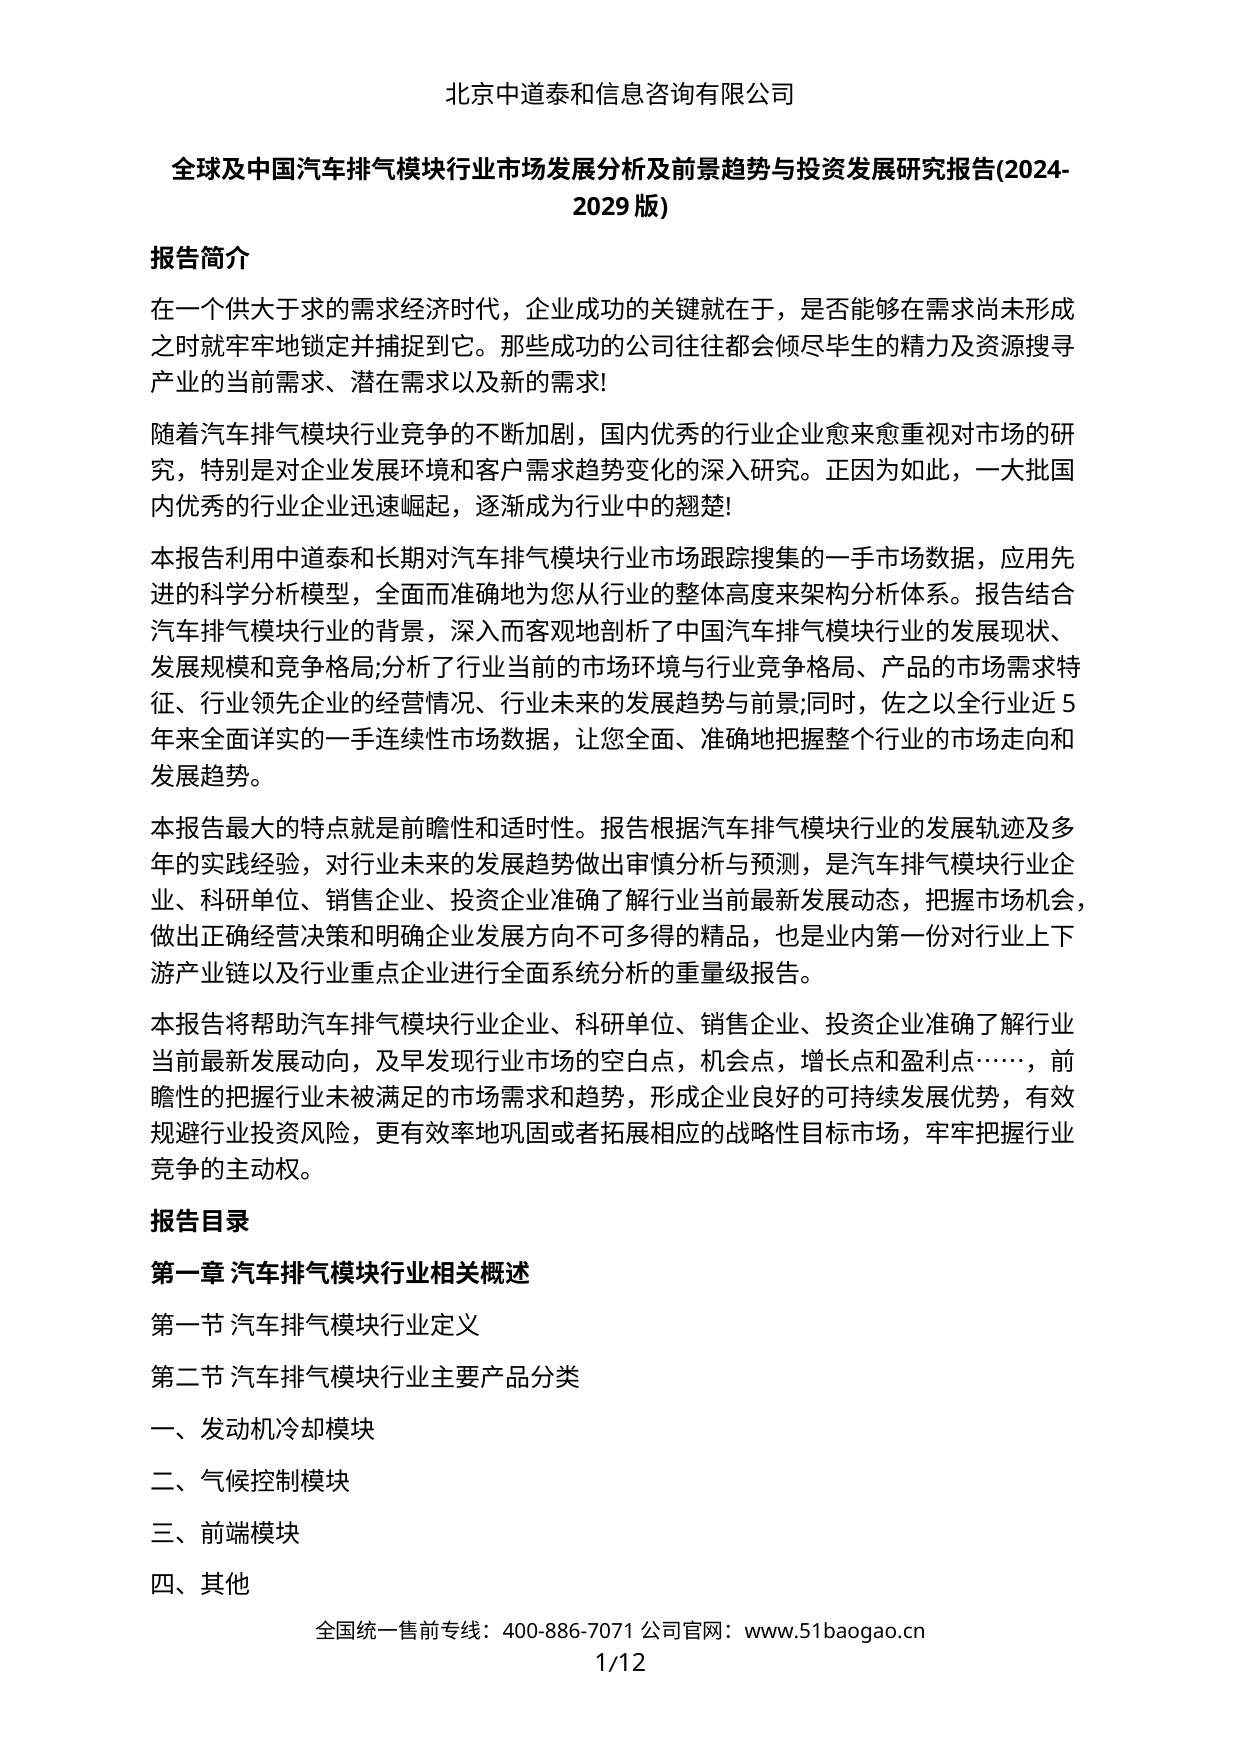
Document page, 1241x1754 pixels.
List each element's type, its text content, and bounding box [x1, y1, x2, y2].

text 第一节 汽车排气模块行业定义 [150, 1306, 1090, 1342]
text 二、气候控制模块 [150, 1461, 1090, 1497]
text 本报告将帮助汽车排气模块行业企业、科研单位、销售企业、投资企业准确了解行业当前最新发展动向，及早发现行业市场的空白点，机会点，增长点和盈利点……，前瞻性的把握行业未被满足的市场需求和趋势，形成企业良好的可持续发展优势，有效规避行业投资风险，更有效率地巩固或者拓展相应的战略性目标市场，牢牢把握行业竞争的主动权。 [150, 1005, 1090, 1186]
text 本报告利用中道泰和长期对汽车排气模块行业市场跟踪搜集的一手市场数据，应用先进的科学分析模型，全面而准确地为您从行业的整体高度来架构分析体系。报告结合汽车排气模块行业的背景，深入而客观地剖析了中国汽车排气模块行业的发展现状、发展规模和竞争格局;分析了行业当前的市场环境与行业竞争格局、产品的市场需求特征、行业领先企业的经营情况、行业未来的发展趋势与前景;同时，佐之以全行业近5年来全面详实的一手连续性市场数据，让您全面、准确地把握整个行业的市场走向和发展趋势。 [150, 539, 1090, 792]
text 报告简介 [150, 238, 1090, 274]
text 随着汽车排气模块行业竞争的不断加剧，国内优秀的行业企业愈来愈重视对市场的研究，特别是对企业发展环境和客户需求趋势变化的深入研究。正因为如此，一大批国内优秀的行业企业迅速崛起，逐渐成为行业中的翘楚! [150, 414, 1090, 523]
text 第二节 汽车排气模块行业主要产品分类 [150, 1357, 1090, 1394]
text 一、发动机冷却模块 [150, 1409, 1090, 1446]
text 第一章 汽车排气模块行业相关概述 [150, 1254, 1090, 1290]
text 本报告最大的特点就是前瞻性和适时性。报告根据汽车排气模块行业的发展轨迹及多年的实践经验，对行业未来的发展趋势做出审慎分析与预测，是汽车排气模块行业企业、科研单位、销售企业、投资企业准确了解行业当前最新发展动态，把握市场机会，做出正确经营决策和明确企业发展方向不可多得的精品，也是业内第一份对行业上下游产业链以及行业重点企业进行全面系统分析的重量级报告。 [150, 808, 1090, 989]
text 报告目录 [150, 1202, 1090, 1238]
text 全球及中国汽车排气模块行业市场发展分析及前景趋势与投资发展研究报告(2024-2029版) [150, 150, 1090, 222]
text 三、前端模块 [150, 1513, 1090, 1549]
text 四、其他 [150, 1565, 1090, 1601]
text 在一个供大于求的需求经济时代，企业成功的关键就在于，是否能够在需求尚未形成之时就牢牢地锁定并捕捉到它。那些成功的公司往往都会倾尽毕生的精力及资源搜寻产业的当前需求、潜在需求以及新的需求! [150, 290, 1090, 399]
